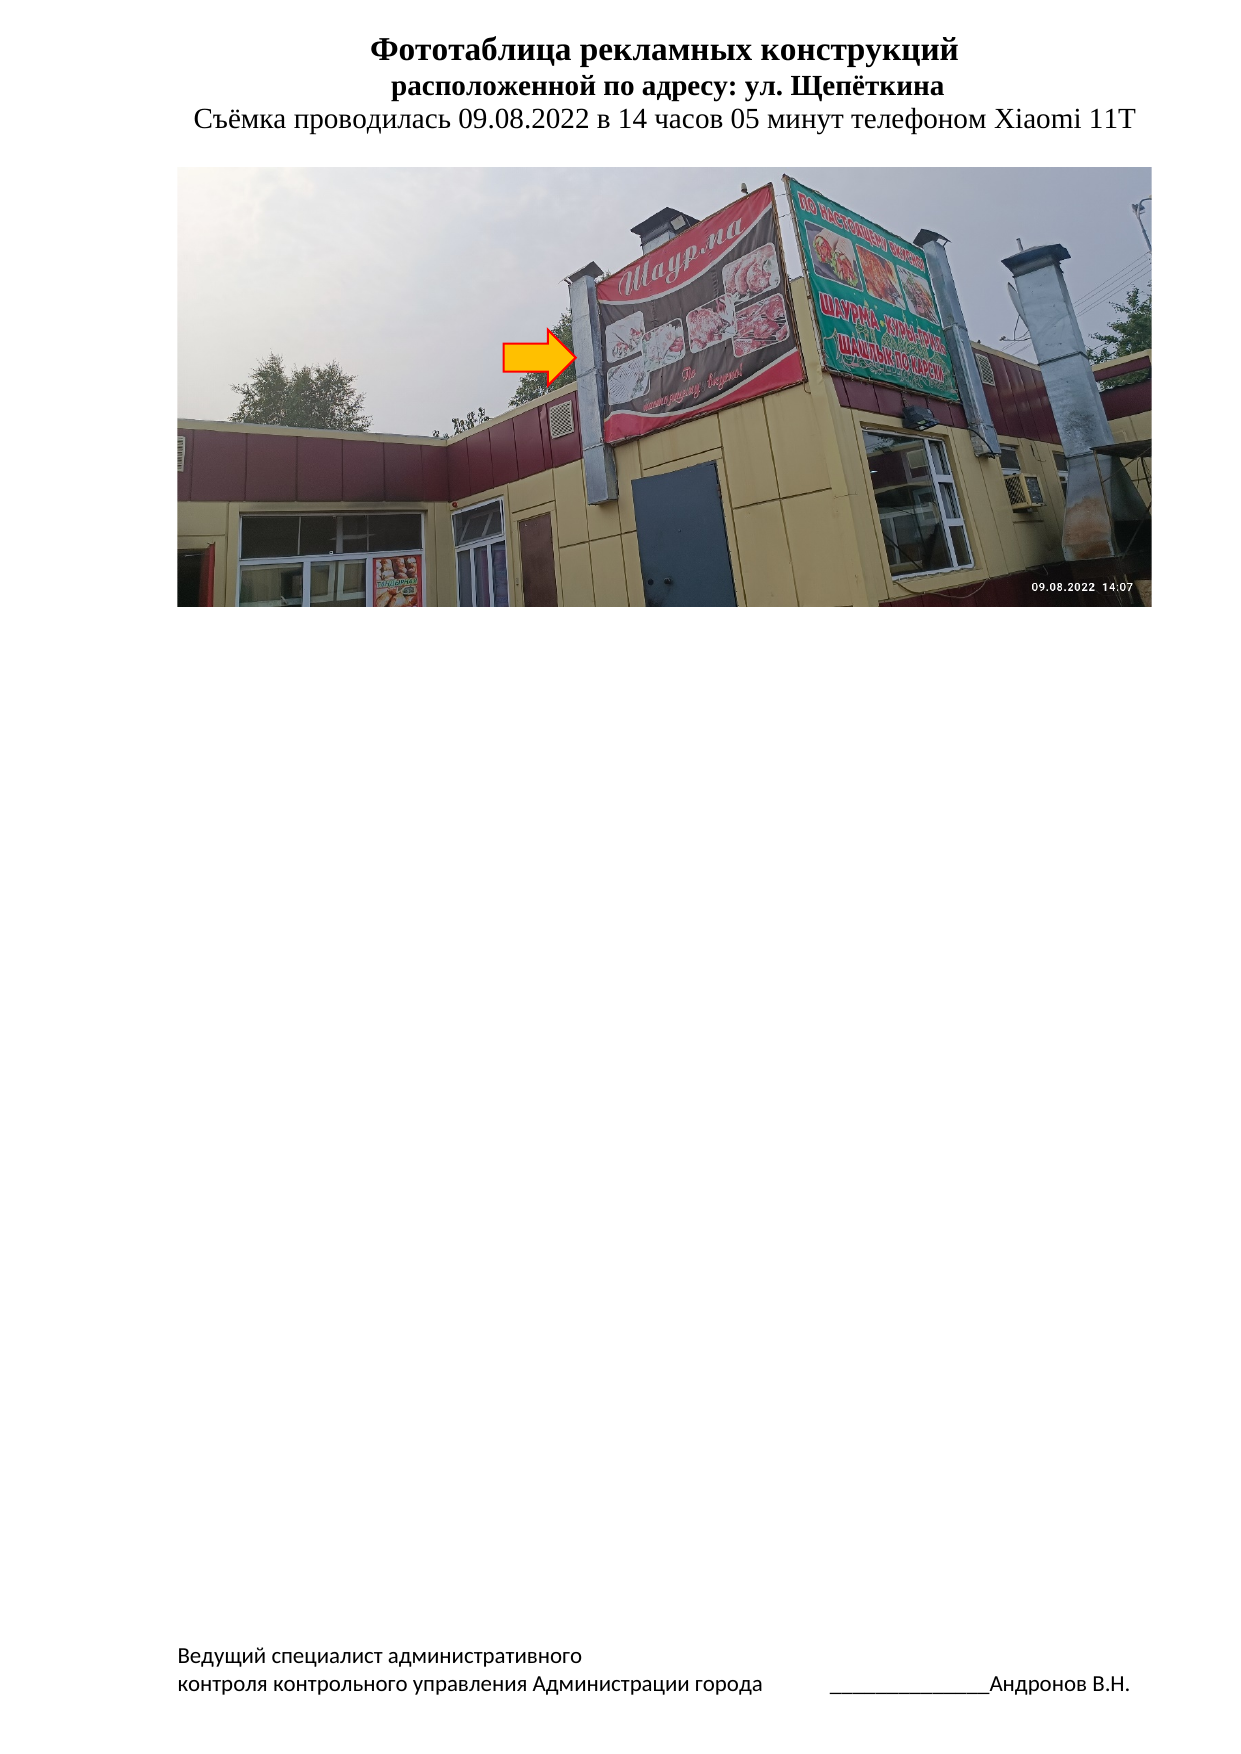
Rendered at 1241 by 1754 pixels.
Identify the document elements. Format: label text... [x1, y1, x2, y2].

picture [177, 167, 1152, 607]
text Фототаблица рекламных конструкций [177, 29, 1152, 68]
text расположенной по адресу: ул. Щепёткина [118, 68, 1152, 101]
text Съёмка проводилась 09.08.2022 в 14 часов 05 минут телефоном Xiaomi 11Т [177, 101, 1152, 135]
